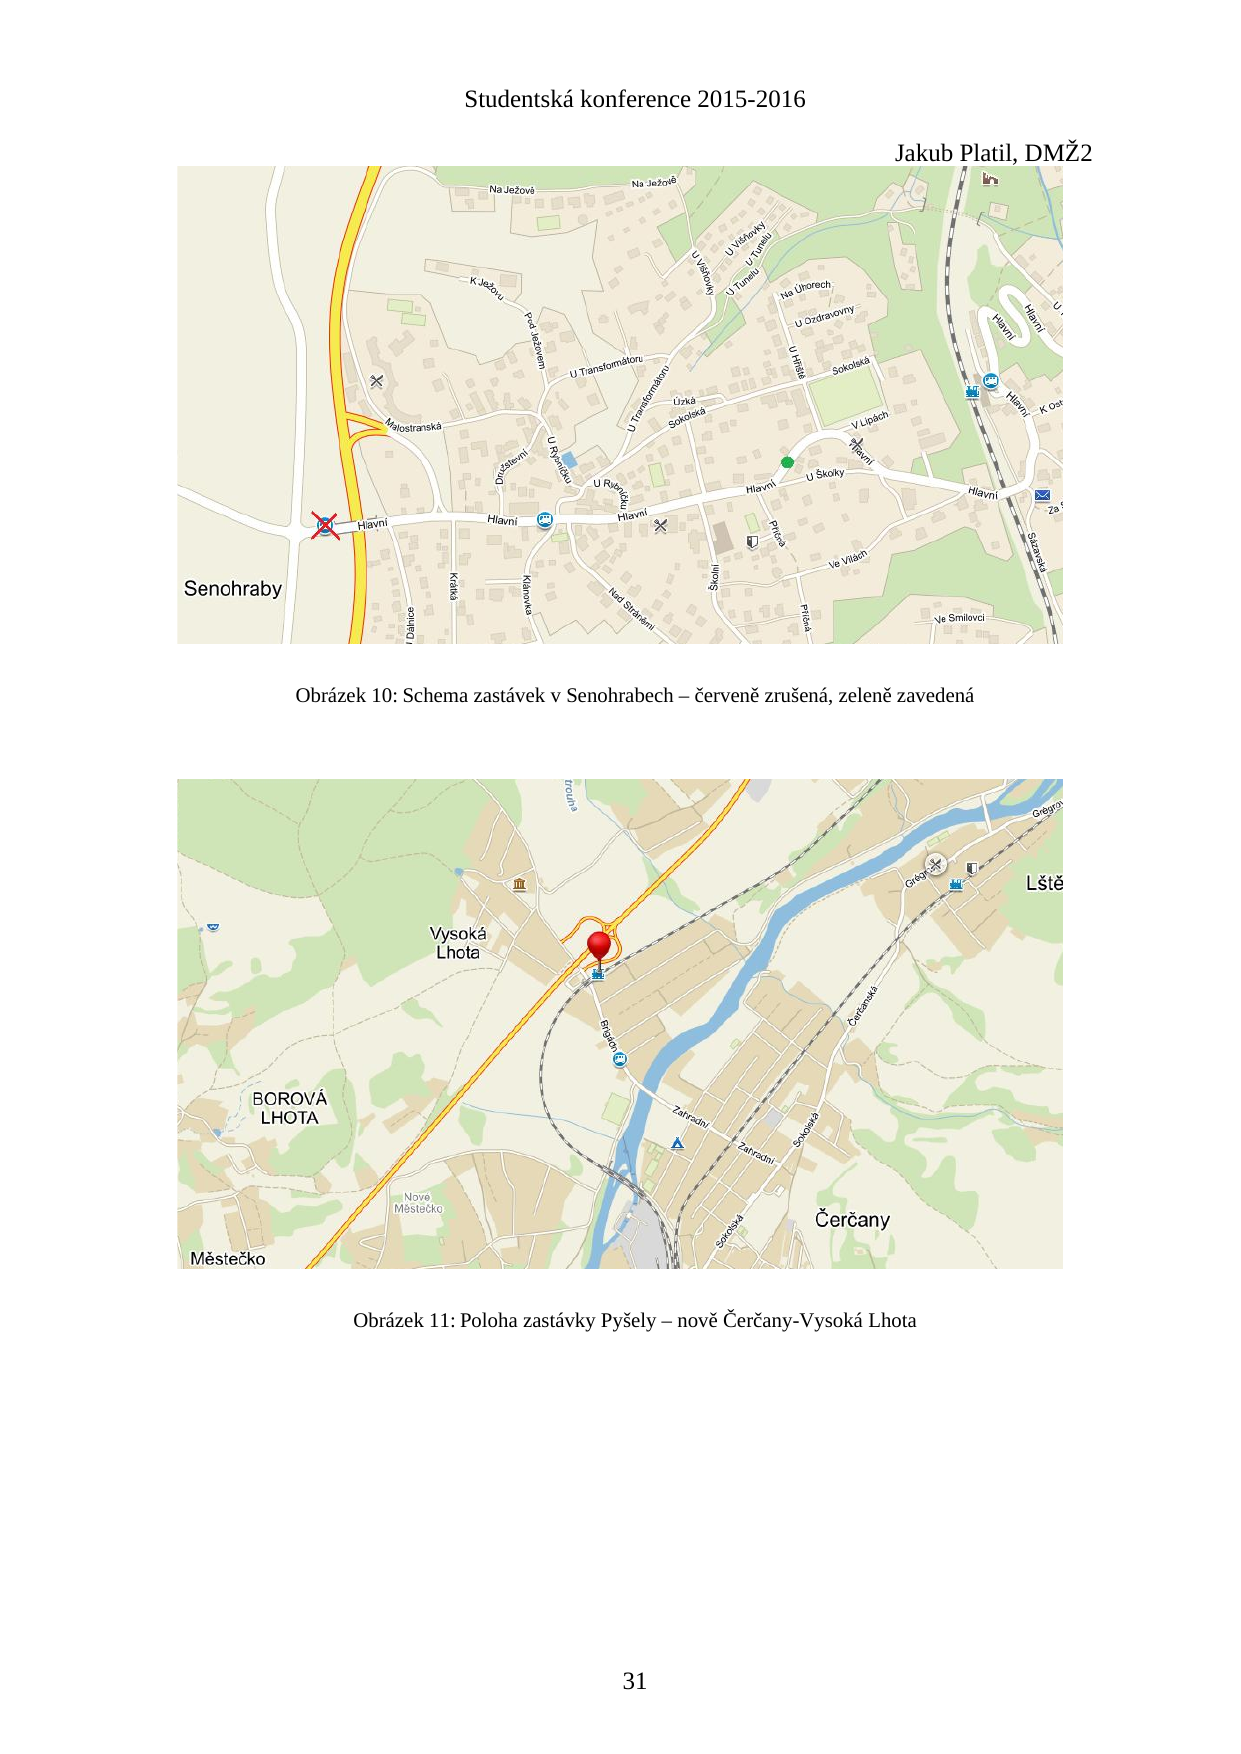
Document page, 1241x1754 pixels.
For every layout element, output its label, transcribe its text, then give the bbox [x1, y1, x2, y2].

text Obrázek 10: Schema zastávek v Senohrabech – červeně zrušená, zeleně zavedená [177, 683, 1093, 707]
picture [177, 166, 1063, 644]
picture [177, 779, 1063, 1269]
text Obrázek 11: Poloha zastávky Pyšely – nově Čerčany-Vysoká Lhota [177, 1308, 1093, 1332]
